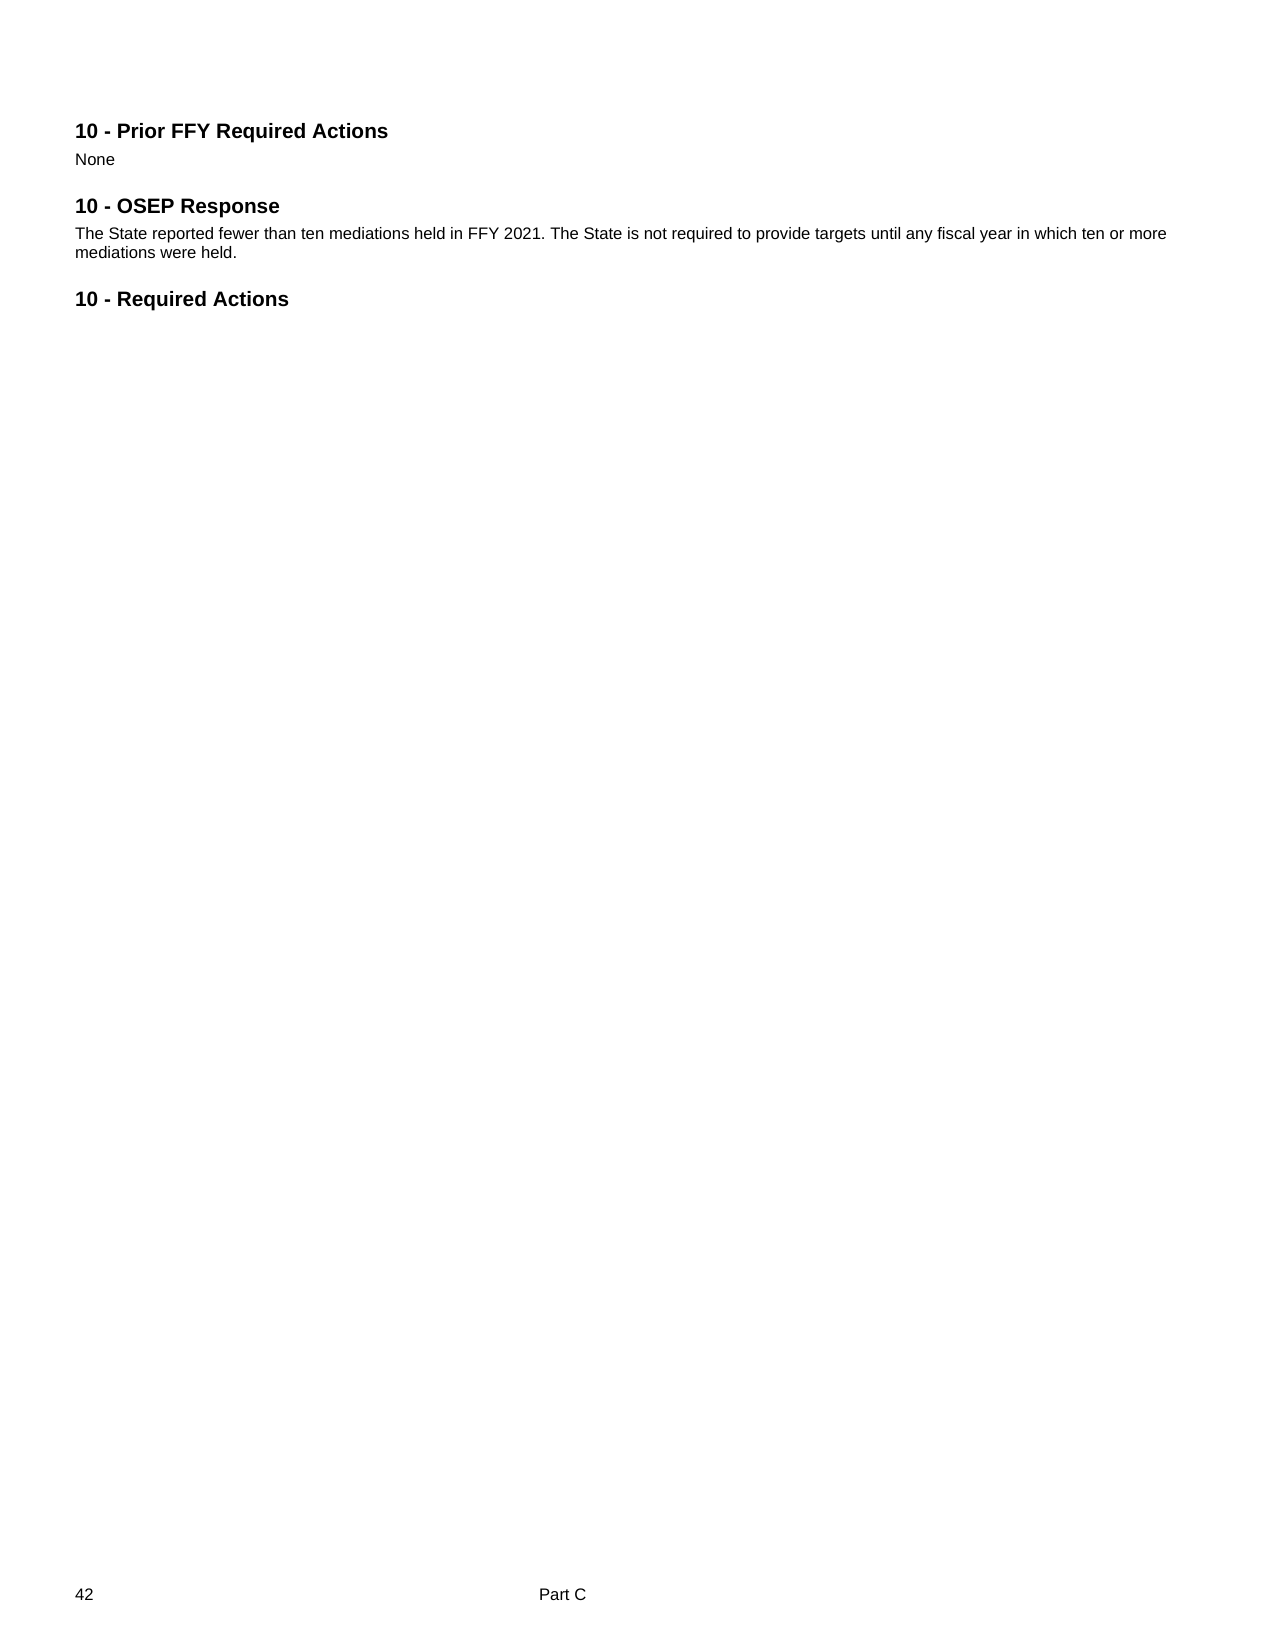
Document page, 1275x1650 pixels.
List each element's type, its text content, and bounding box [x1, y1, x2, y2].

subtitle 10 - OSEP Response [75, 193, 1200, 217]
text None [75, 149, 1200, 168]
subtitle 10 - Prior FFY Required Actions [75, 119, 1200, 143]
text The State reported fewer than ten mediations held in FFY 2021. The State is not required to provide targets until any fiscal year in which ten or more mediations were held. [75, 224, 1200, 262]
subtitle 10 - Required Actions [75, 287, 1200, 311]
